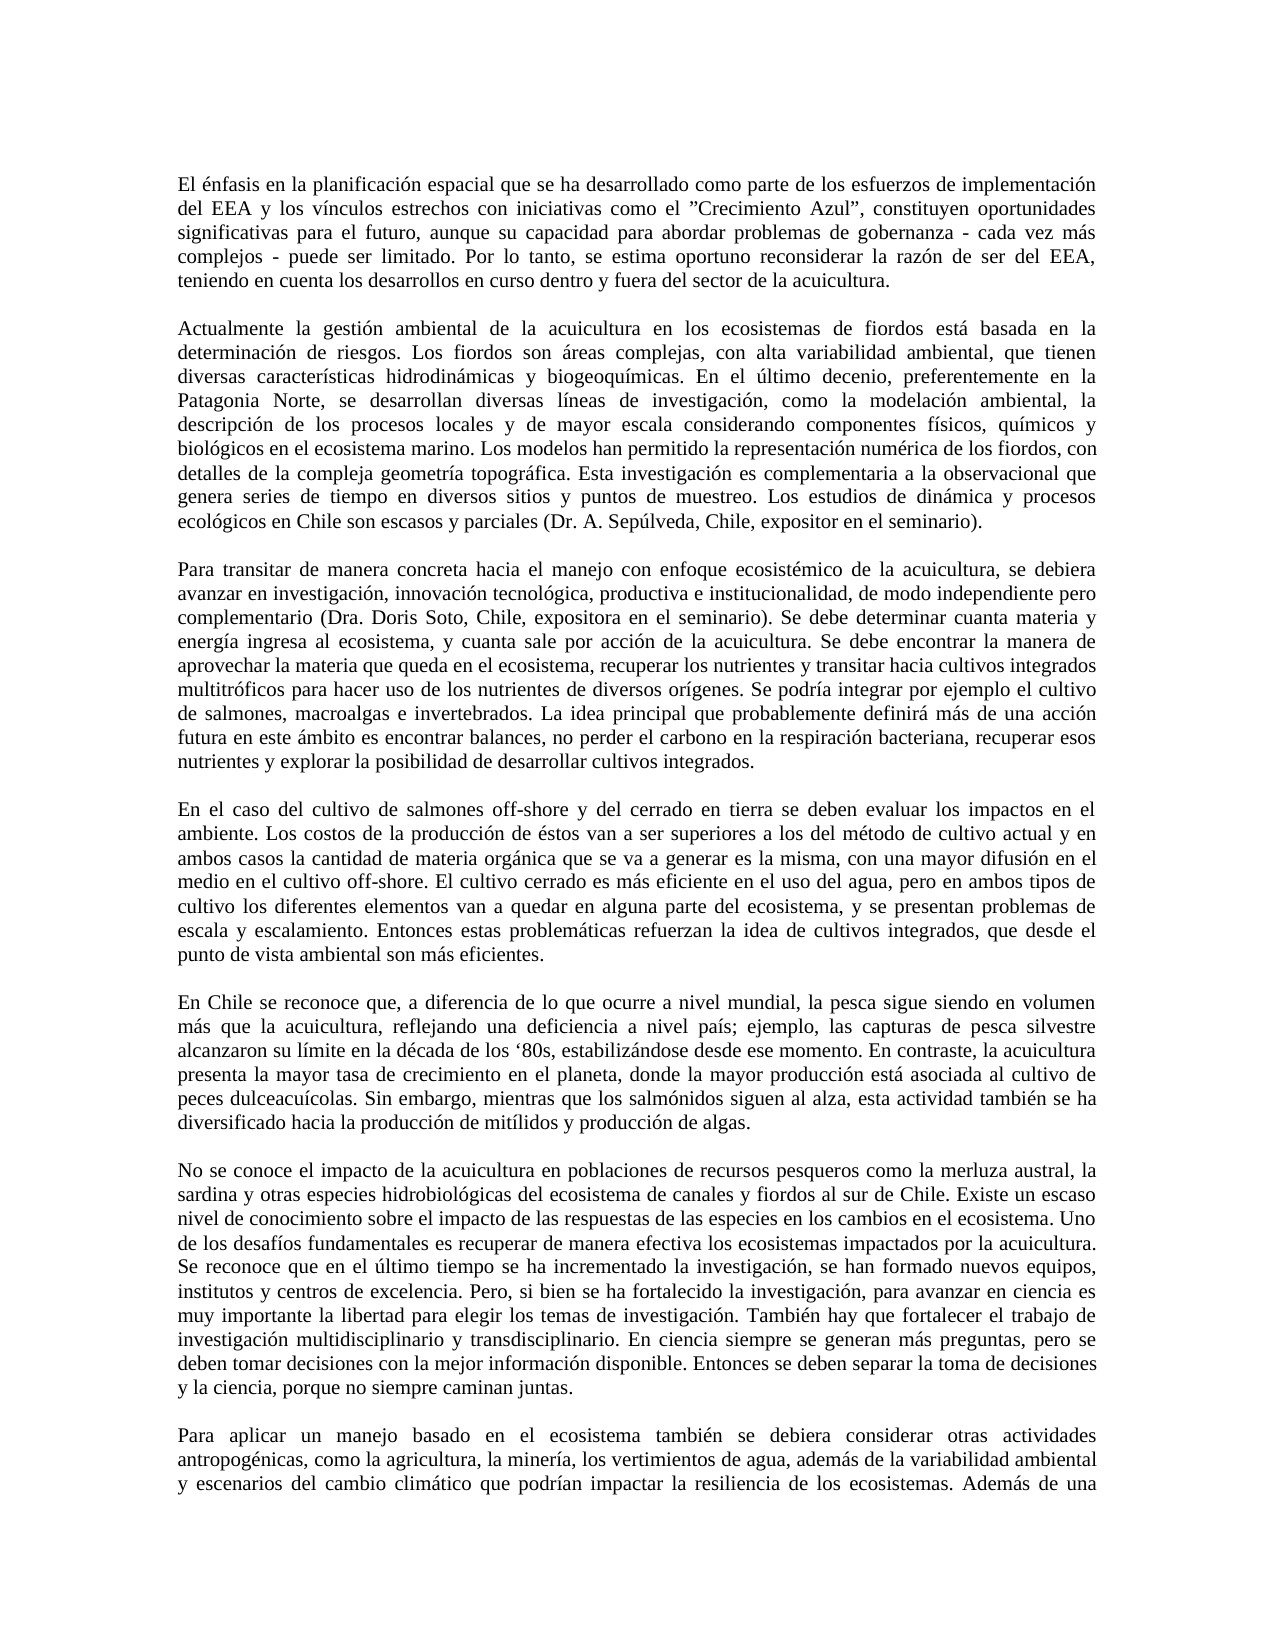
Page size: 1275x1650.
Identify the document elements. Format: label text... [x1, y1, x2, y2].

text No se conoce el impacto de la acuicultura en poblaciones de recursos pesqueros como la merluza austral, la sardina y otras especies hidrobiológicas del ecosistema de canales y fiordos al sur de Chile. Existe un escaso nivel de conocimiento sobre el impacto de las respuestas de las especies en los cambios en el ecosistema. Uno de los desafíos fundamentales es recuperar de manera efectiva los ecosistemas impactados por la acuicultura. Se reconoce que en el último tiempo se ha incrementado la investigación, se han formado nuevos equipos, institutos y centros de excelencia. Pero, si bien se ha fortalecido la investigación, para avanzar en ciencia es muy importante la libertad para elegir los temas de investigación. También hay que fortalecer el trabajo de investigación multidisciplinario y transdisciplinario. En ciencia siempre se generan más preguntas, pero se deben tomar decisiones con la mejor información disponible. Entonces se deben separar la toma de decisiones y la ciencia, porque no siempre caminan juntas. [177, 1158, 1098, 1399]
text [177, 1423, 1098, 1495]
text Para transitar de manera concreta hacia el manejo con enfoque ecosistémico de la acuicultura, se debiera avanzar en investigación, innovación tecnológica, productiva e institucionalidad, de modo independiente pero complementario (Dra. Doris Soto, Chile, expositora en el seminario). Se debe determinar cuanta materia y energía ingresa al ecosistema, y cuanta sale por acción de la acuicultura. Se debe encontrar la manera de aprovechar la materia que queda en el ecosistema, recuperar los nutrientes y transitar hacia cultivos integrados multitróficos para hacer uso de los nutrientes de diversos orígenes. Se podría integrar por ejemplo el cultivo de salmones, macroalgas e invertebrados. La idea principal que probablemente definirá más de una acción futura en este ámbito es encontrar balances, no perder el carbono en la respiración bacteriana, recuperar esos nutrientes y explorar la posibilidad de desarrollar cultivos integrados. [177, 557, 1098, 773]
text Actualmente la gestión ambiental de la acuicultura en los ecosistemas de fiordos está basada en la determinación de riesgos. Los fiordos son áreas complejas, con alta variabilidad ambiental, que tienen diversas características hidrodinámicas y biogeoquímicas. En el último decenio, preferentemente en la Patagonia Norte, se desarrollan diversas líneas de investigación, como la modelación ambiental, la descripción de los procesos locales y de mayor escala considerando componentes físicos, químicos y biológicos en el ecosistema marino. Los modelos han permitido la representación numérica de los fiordos, con detalles de la compleja geometría topográfica. Esta investigación es complementaria a la observacional que genera series de tiempo en diversos sitios y puntos de muestreo. Los estudios de dinámica y procesos ecológicos en Chile son escasos y parciales (Dr. A. Sepúlveda, Chile, expositor en el seminario). [177, 316, 1098, 533]
text El énfasis en la planificación espacial que se ha desarrollado como parte de los esfuerzos de implementación del EEA y los vínculos estrechos con iniciativas como el ”Crecimiento Azul”, constituyen oportunidades significativas para el futuro, aunque su capacidad para abordar problemas de gobernanza - cada vez más complejos - puede ser limitado. Por lo tanto, se estima oportuno reconsiderar la razón de ser del EEA, teniendo en cuenta los desarrollos en curso dentro y fuera del sector de la acuicultura. [177, 172, 1098, 292]
text En Chile se reconoce que, a diferencia de lo que ocurre a nivel mundial, la pesca sigue siendo en volumen más que la acuicultura, reflejando una deficiencia a nivel país; ejemplo, las capturas de pesca silvestre alcanzaron su límite en la década de los ‘80s, estabilizándose desde ese momento. En contraste, la acuicultura presenta la mayor tasa de crecimiento en el planeta, donde la mayor producción está asociada al cultivo de peces dulceacuícolas. Sin embargo, mientras que los salmónidos siguen al alza, esta actividad también se ha diversificado hacia la producción de mitílidos y producción de algas. [177, 990, 1098, 1134]
text En el caso del cultivo de salmones off-shore y del cerrado en tierra se deben evaluar los impactos en el ambiente. Los costos de la producción de éstos van a ser superiores a los del método de cultivo actual y en ambos casos la cantidad de materia orgánica que se va a generar es la misma, con una mayor difusión en el medio en el cultivo off-shore. El cultivo cerrado es más eficiente en el uso del agua, pero en ambos tipos de cultivo los diferentes elementos van a quedar en alguna parte del ecosistema, y se presentan problemas de escala y escalamiento. Entonces estas problemáticas refuerzan la idea de cultivos integrados, que desde el punto de vista ambiental son más eficientes. [177, 797, 1098, 966]
